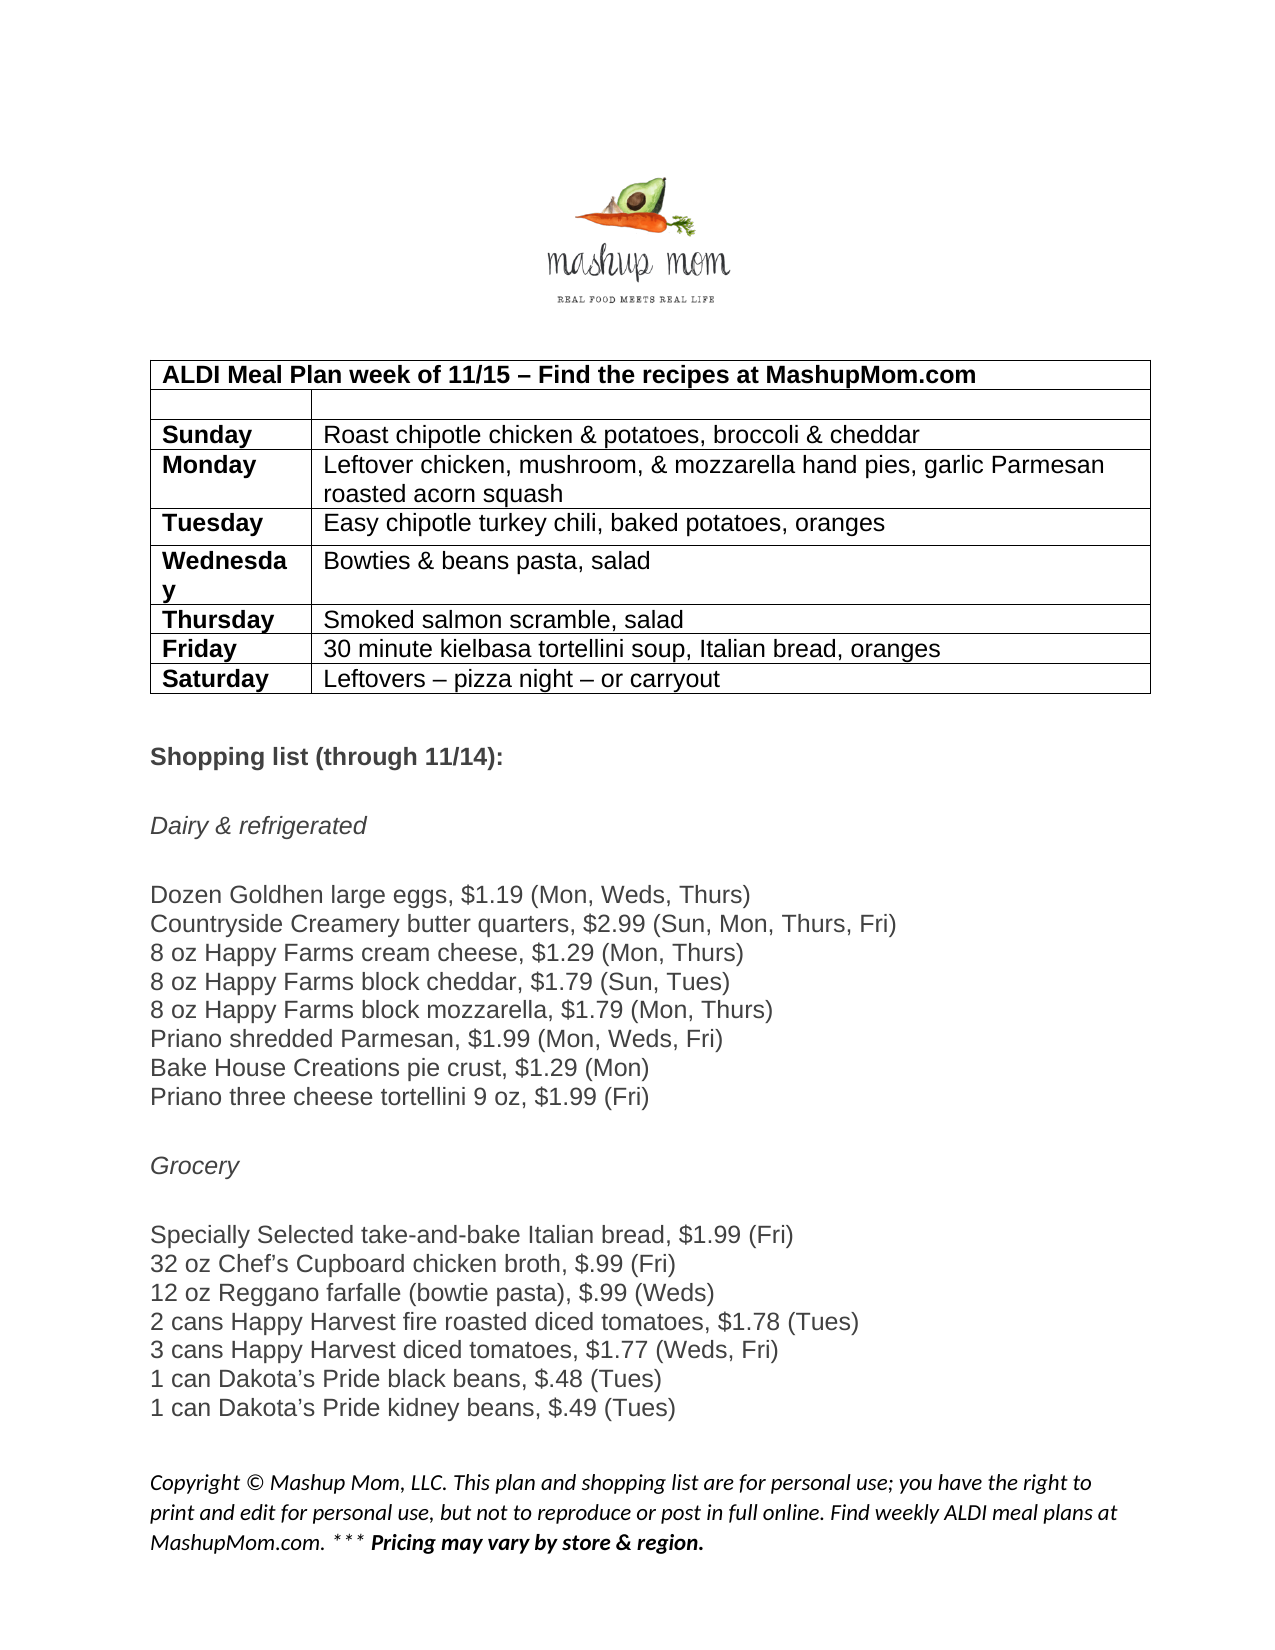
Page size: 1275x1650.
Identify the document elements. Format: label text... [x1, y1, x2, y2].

text Grocery [150, 1151, 1125, 1180]
table_cell Monday [151, 450, 311, 507]
table_cell Leftovers – pizza night – or carryout [312, 664, 1150, 693]
table_cell Saturday [151, 664, 311, 693]
table_cell Roast chipotle chicken & potatoes, broccoli & cheddar [312, 420, 1150, 449]
table_cell Friday [151, 634, 311, 663]
picture [542, 150, 733, 341]
table_cell Tuesday [151, 509, 311, 545]
table_cell Sunday [151, 420, 311, 449]
table_cell Leftover chicken, mushroom, & mozzarella hand pies, garlic Parmesan roasted acorn squash [312, 450, 1150, 507]
text Dozen Goldhen large eggs, $1.19 (Mon, Weds, Thurs) Countryside Creamery butter quarters, $2.99 (Sun, Mon, Thurs, Fri) 8 oz Happy Farms cream cheese, $1.29 (Mon, Thurs) 8 oz Happy Farms block cheddar, $1.79 (Sun, Tues) 8 oz Happy Farms block mozzarella, $1.79 (Mon, Thurs) Priano shredded Parmesan, $1.99 (Mon, Weds, Fri) Bake House Creations pie crust, $1.29 (Mon) Priano three cheese tortellini 9 oz, $1.99 (Fri) [150, 880, 1125, 1110]
table_cell Thursday [151, 605, 311, 633]
table_cell Bowties & beans pasta, salad [312, 546, 1150, 603]
text Shopping list (through 11/14): [150, 742, 1125, 770]
table_cell Wednesday [151, 546, 311, 603]
table_cell [312, 390, 1150, 419]
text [150, 1220, 1125, 1422]
table_header ALDI Meal Plan week of 11/15 – Find the recipes at MashupMom.com [151, 361, 1150, 389]
text Dairy & refrigerated [150, 811, 1125, 840]
table_cell [151, 390, 311, 419]
table_cell Smoked salmon scramble, salad [312, 605, 1150, 633]
table_cell Easy chipotle turkey chili, baked potatoes, oranges [312, 509, 1150, 545]
table_cell 30 minute kielbasa tortellini soup, Italian bread, oranges [312, 634, 1150, 663]
